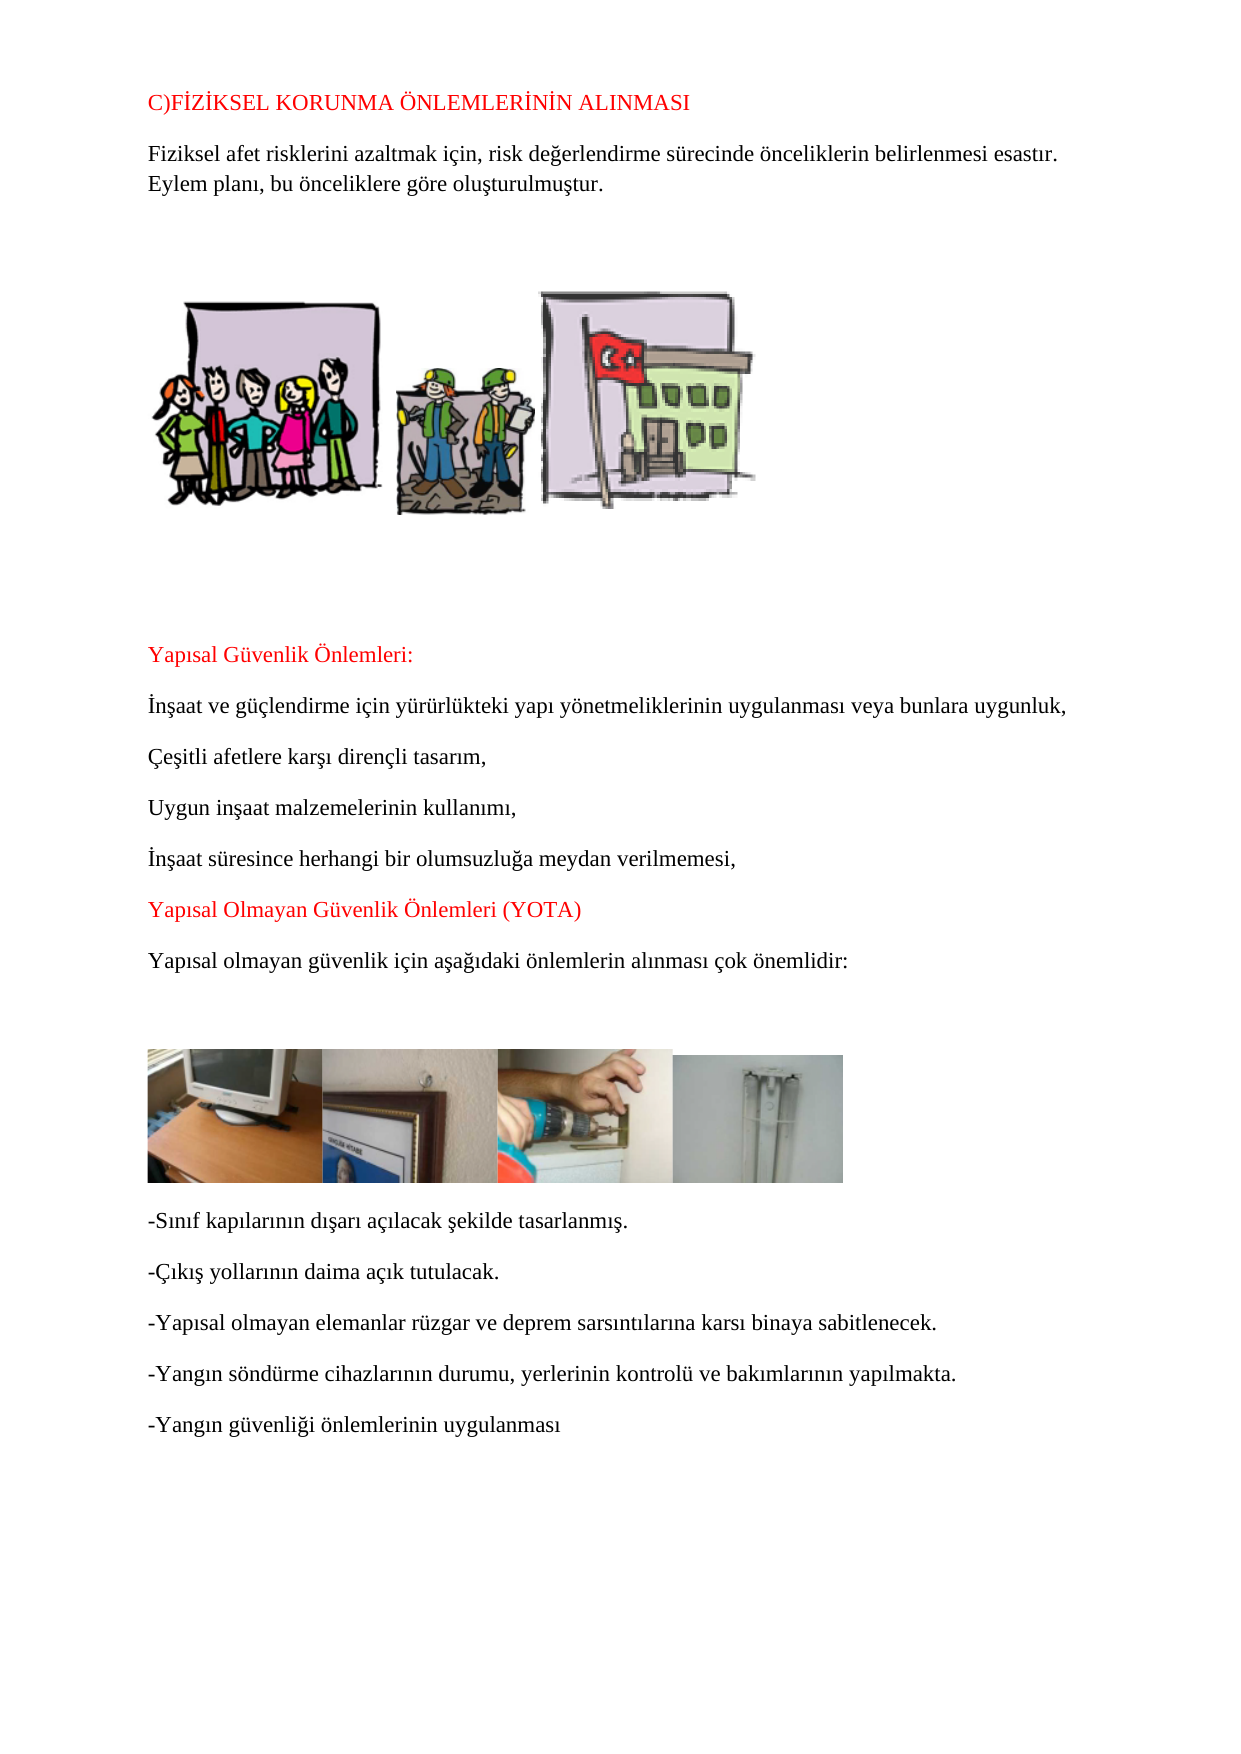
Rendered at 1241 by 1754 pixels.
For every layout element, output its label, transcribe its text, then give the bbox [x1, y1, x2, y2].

text Çeşitli afetlere karşı dirençli tasarım, [148, 743, 1093, 770]
text İnşaat süresince herhangi bir olumsuzluğa meydan verilmemesi, [148, 845, 1093, 872]
text Fiziksel afet risklerini azaltmak için, risk değerlendirme sürecinde önceliklerin belirlenmesi esastır. Eylem planı, bu önceliklere göre oluşturulmuştur. [148, 140, 1093, 196]
text Yapısal Olmayan Güvenlik Önlemleri (YOTA) [148, 896, 1093, 923]
text -Yapısal olmayan elemanlar rüzgar ve deprem sarsıntılarına karsı binaya sabitlenecek. [148, 1309, 1093, 1336]
text İnşaat ve güçlendirme için yürürlükteki yapı yönetmeliklerinin uygulanması veya bunlara uygunluk, [148, 692, 1093, 719]
text -Yangın güvenliği önlemlerinin uygulanması [148, 1412, 1093, 1438]
text Yapısal olmayan güvenlik için aşağıdaki önlemlerin alınması çok önemlidir: [148, 947, 1093, 974]
text C)FİZİKSEL KORUNMA ÖNLEMLERİNİN ALINMASI [148, 89, 1093, 115]
text Uygun inşaat malzemelerinin kullanımı, [148, 794, 1093, 821]
text Yapısal Güvenlik Önlemleri: [148, 641, 1093, 668]
text -Çıkış yollarının daima açık tutulacak. [148, 1258, 1093, 1285]
text -Yangın söndürme cihazlarının durumu, yerlerinin kontrolü ve bakımlarının yapılmakta. [148, 1361, 1093, 1387]
text -Sınıf kapılarının dışarı açılacak şekilde tasarlanmış. [148, 1207, 1093, 1234]
